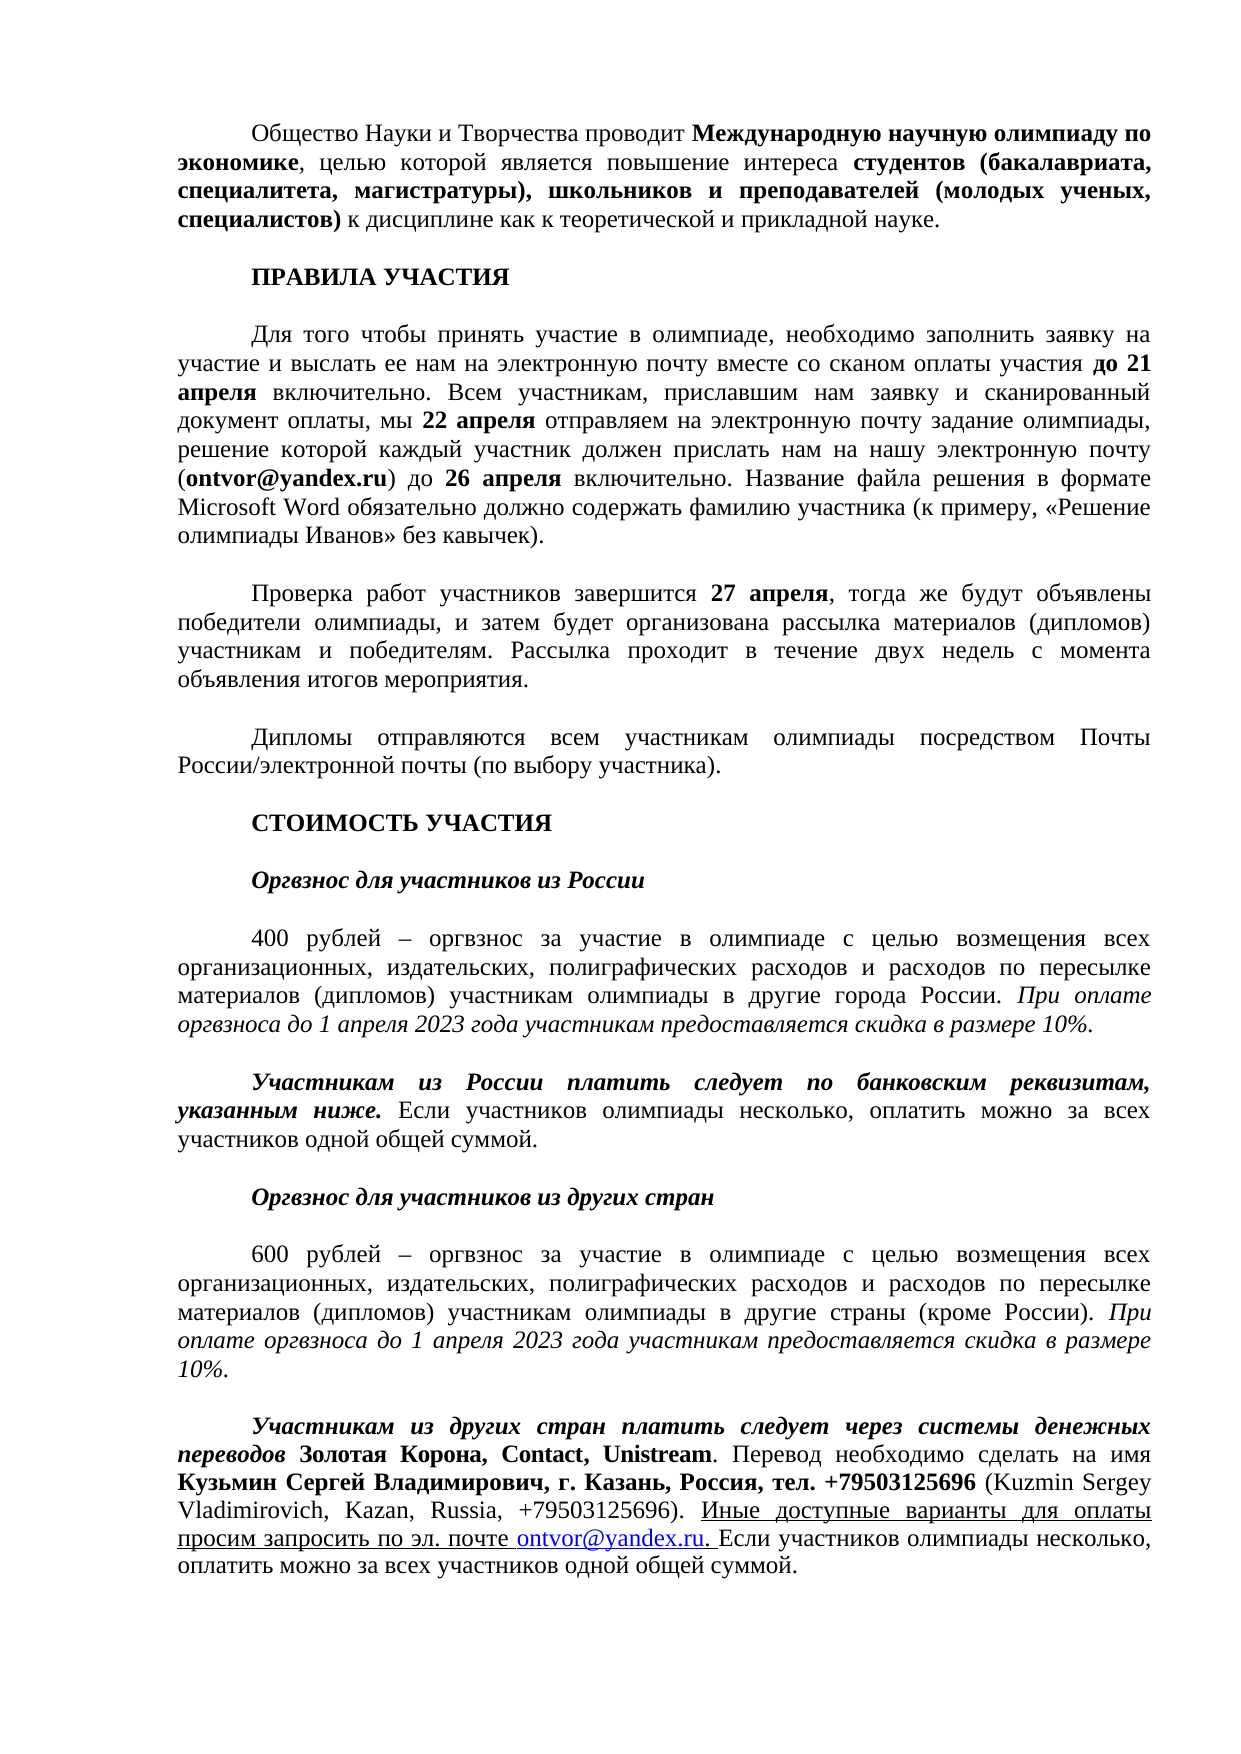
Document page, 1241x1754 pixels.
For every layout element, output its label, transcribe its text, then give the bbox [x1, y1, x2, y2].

text 400 рублей – оргвзнос за участие в олимпиаде с целью возмещения всех организационных, издательских, полиграфических расходов и расходов по пересылке материалов (дипломов) участникам олимпиады в другие города России. При оплате оргвзноса до 1 апреля 2023 года участникам предоставляется скидка в размере 10%. [177, 923, 1152, 1038]
text Для того чтобы принять участие в олимпиаде, необходимо заполнить заявку на участие и выслать ее нам на электронную почту вместе со сканом оплаты участия до 21 апреля включительно. Всем участникам, приславшим нам заявку и сканированный документ оплаты, мы 22 апреля отправляем на электронную почту задание олимпиады, решение которой каждый участник должен прислать нам на нашу электронную почту (ontvor@yandex.ru) до 26 апреля включительно. Название файла решения в формате Microsoft Word обязательно должно содержать фамилию участника (к примеру, «Решение олимпиады Иванов» без кавычек). [177, 319, 1152, 549]
text Дипломы отправляются всем участникам олимпиады посредством Почты России/электронной почты (по выбору участника). [177, 722, 1152, 779]
text Участникам из России платить следует по банковским реквизитам, указанным ниже. Если участников олимпиады несколько, оплатить можно за всех участников одной общей суммой. [177, 1067, 1152, 1153]
text СТОИМОСТЬ УЧАСТИЯ [177, 808, 1152, 837]
text Оргвзнос для участников из России [177, 866, 1152, 894]
text Общество Науки и Творчества проводит Международную научную олимпиаду по экономике, целью которой является повышение интереса студентов (бакалавриата, специалитета, магистратуры), школьников и преподавателей (молодых ученых, специалистов) к дисциплине как к теоретической и прикладной науке. [177, 118, 1152, 233]
text Участникам из других стран платить следует через системы денежных переводов Золотая Корона, Contact, Unistream. Перевод необходимо сделать на имя Кузьмин Сергей Владимирович, г. Казань, Россия, тел. +79503125696 (Kuzmin Sergey Vladimirovich, Kazan, Russia, +79503125696). Иные доступные варианты для оплаты просим запросить по эл. почте ontvor@yandex.ru. Если участников олимпиады несколько, оплатить можно за всех участников одной общей суммой. [177, 1412, 1152, 1579]
text 600 рублей – оргвзнос за участие в олимпиаде с целью возмещения всех организационных, издательских, полиграфических расходов и расходов по пересылке материалов (дипломов) участникам олимпиады в другие страны (кроме России). При оплате оргвзноса до 1 апреля 2023 года участникам предоставляется скидка в размере 10%. [177, 1239, 1152, 1383]
text Оргвзнос для участников из других стран [177, 1182, 1152, 1211]
text Проверка работ участников завершится 27 апреля, тогда же будут объявлены победители олимпиады, и затем будет организована рассылка материалов (дипломов) участникам и победителям. Рассылка проходит в течение двух недель с момента объявления итогов мероприятия. [177, 578, 1152, 693]
text ПРАВИЛА УЧАСТИЯ [177, 262, 1152, 291]
